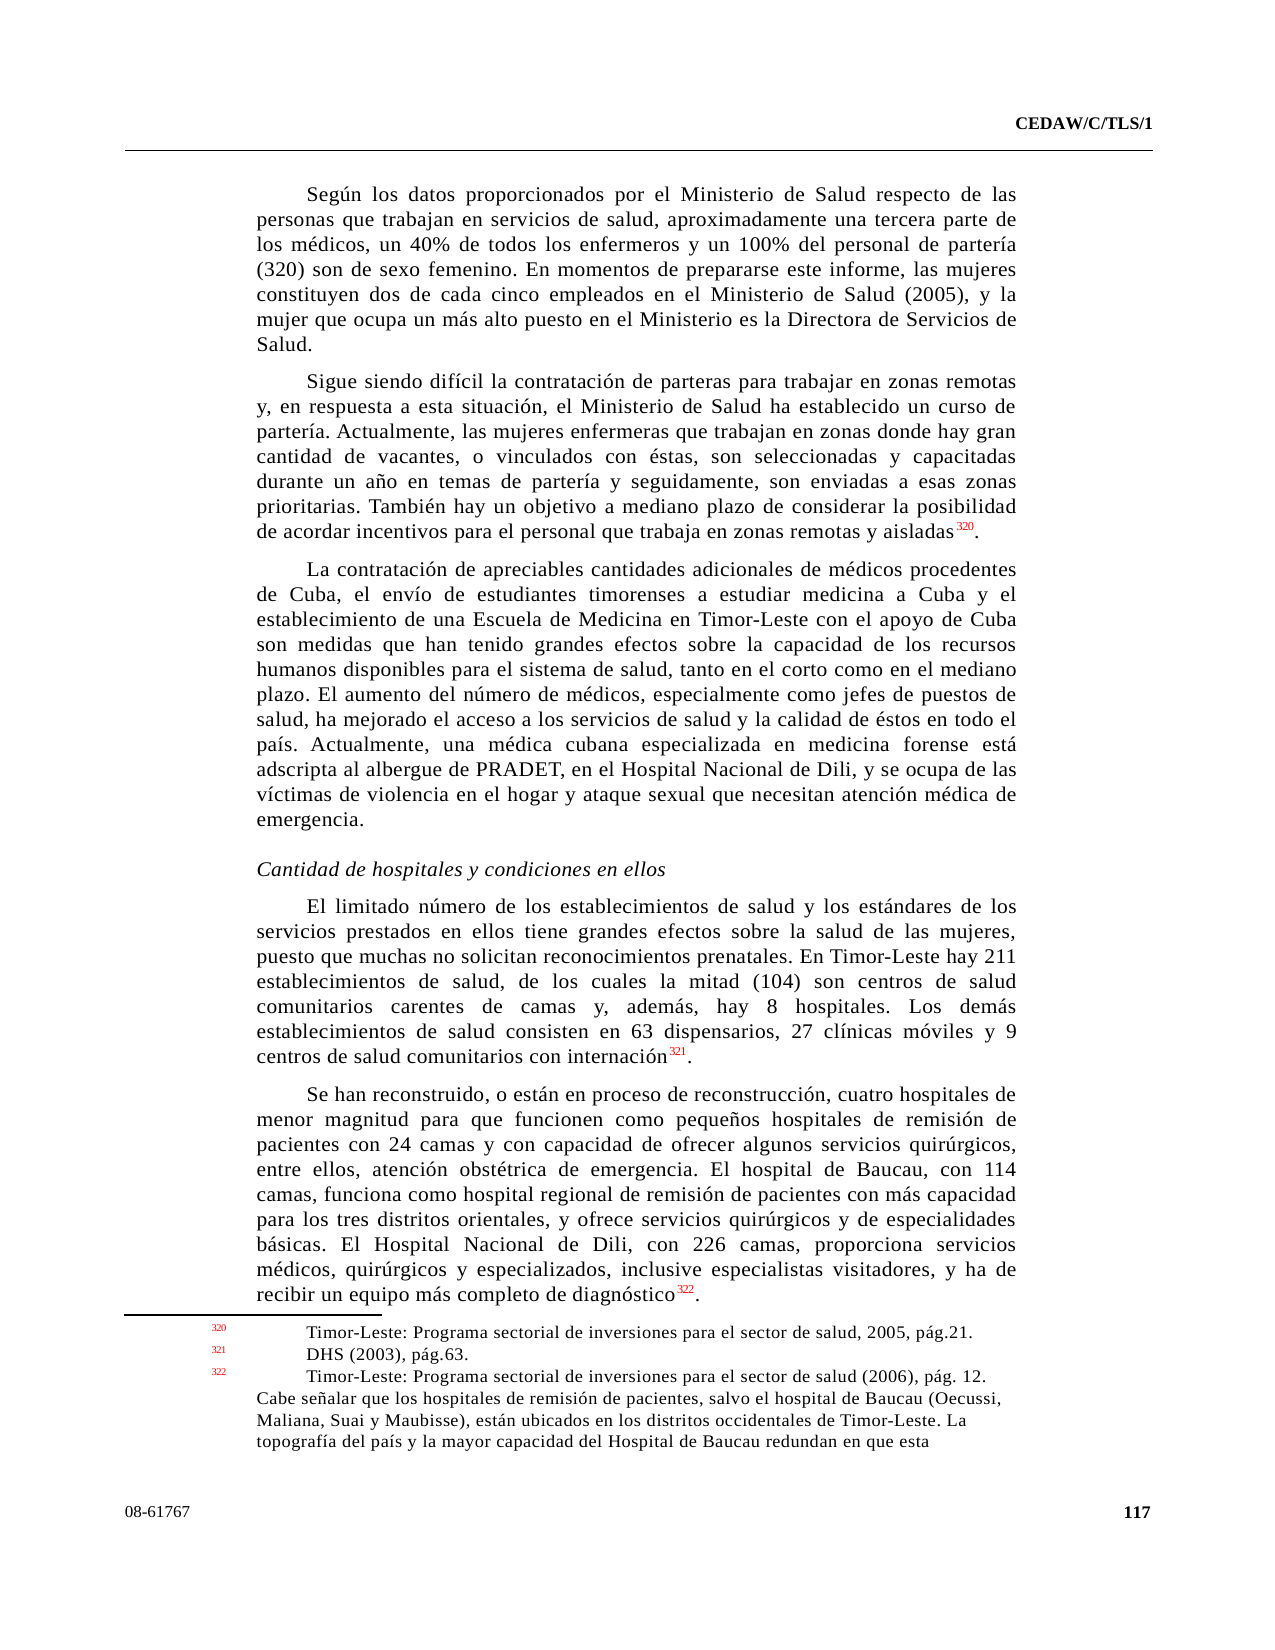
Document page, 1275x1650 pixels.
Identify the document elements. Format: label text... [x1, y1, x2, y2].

text La contratación de apreciables cantidades adicionales de médicos procedentes de Cuba, el envío de estudiantes timorenses a estudiar medicina a Cuba y el establecimiento de una Escuela de Medicina en Timor-Leste con el apoyo de Cuba son medidas que han tenido grandes efectos sobre la capacidad de los recursos humanos disponibles para el sistema de salud, tanto en el corto como en el mediano plazo. El aumento del número de médicos, especialmente como jefes de puestos de salud, ha mejorado el acceso a los servicios de salud y la calidad de éstos en todo el país. Actualmente, una médica cubana especializada en medicina forense está adscripta al albergue de PRADET, en el Hospital Nacional de Dili, y se ocupa de las víctimas de violencia en el hogar y ataque sexual que necesitan atención médica de emergencia. [256, 556, 1018, 831]
text Cantidad de hospitales y condiciones en ellos [256, 856, 1018, 881]
text Según los datos proporcionados por el Ministerio de Salud respecto de las personas que trabajan en servicios de salud, aproximadamente una tercera parte de los médicos, un 40% de todos los enfermeros y un 100% del personal de partería (320) son de sexo femenino. En momentos de prepararse este informe, las mujeres constituyen dos de cada cinco empleados en el Ministerio de Salud (2005), y la mujer que ocupa un más alto puesto en el Ministerio es la Directora de Servicios de Salud. [256, 181, 1018, 356]
text Sigue siendo difícil la contratación de parteras para trabajar en zonas remotas y, en respuesta a esta situación, el Ministerio de Salud ha establecido un curso de partería. Actualmente, las mujeres enfermeras que trabajan en zonas donde hay gran cantidad de vacantes, o vinculados con éstas, son seleccionadas y capacitadas durante un año en temas de partería y seguidamente, son enviadas a esas zonas prioritarias. También hay un objetivo a mediano plazo de considerar la posibilidad de acordar incentivos para el personal que trabaja en zonas remotas y aisladas. [256, 369, 1018, 544]
text Se han reconstruido, o están en proceso de reconstrucción, cuatro hospitales de menor magnitud para que funcionen como pequeños hospitales de remisión de pacientes con 24 camas y con capacidad de ofrecer algunos servicios quirúrgicos, entre ellos, atención obstétrica de emergencia. El hospital de Baucau, con 114 camas, funciona como hospital regional de remisión de pacientes con más capacidad para los tres distritos orientales, y ofrece servicios quirúrgicos y de especialidades básicas. El Hospital Nacional de Dili, con 226 camas, proporciona servicios médicos, quirúrgicos y especializados, inclusive especialistas visitadores, y ha de recibir un equipo más completo de diagnóstico. [256, 1081, 1018, 1306]
text El limitado número de los establecimientos de salud y los estándares de los servicios prestados en ellos tiene grandes efectos sobre la salud de las mujeres, puesto que muchas no solicitan reconocimientos prenatales. En Timor-Leste hay 211 establecimientos de salud, de los cuales la mitad (104) son centros de salud comunitarios carentes de camas y, además, hay 8 hospitales. Los demás establecimientos de salud consisten en 63 dispensarios, 27 clínicas móviles y 9 centros de salud comunitarios con internación. [256, 894, 1018, 1069]
